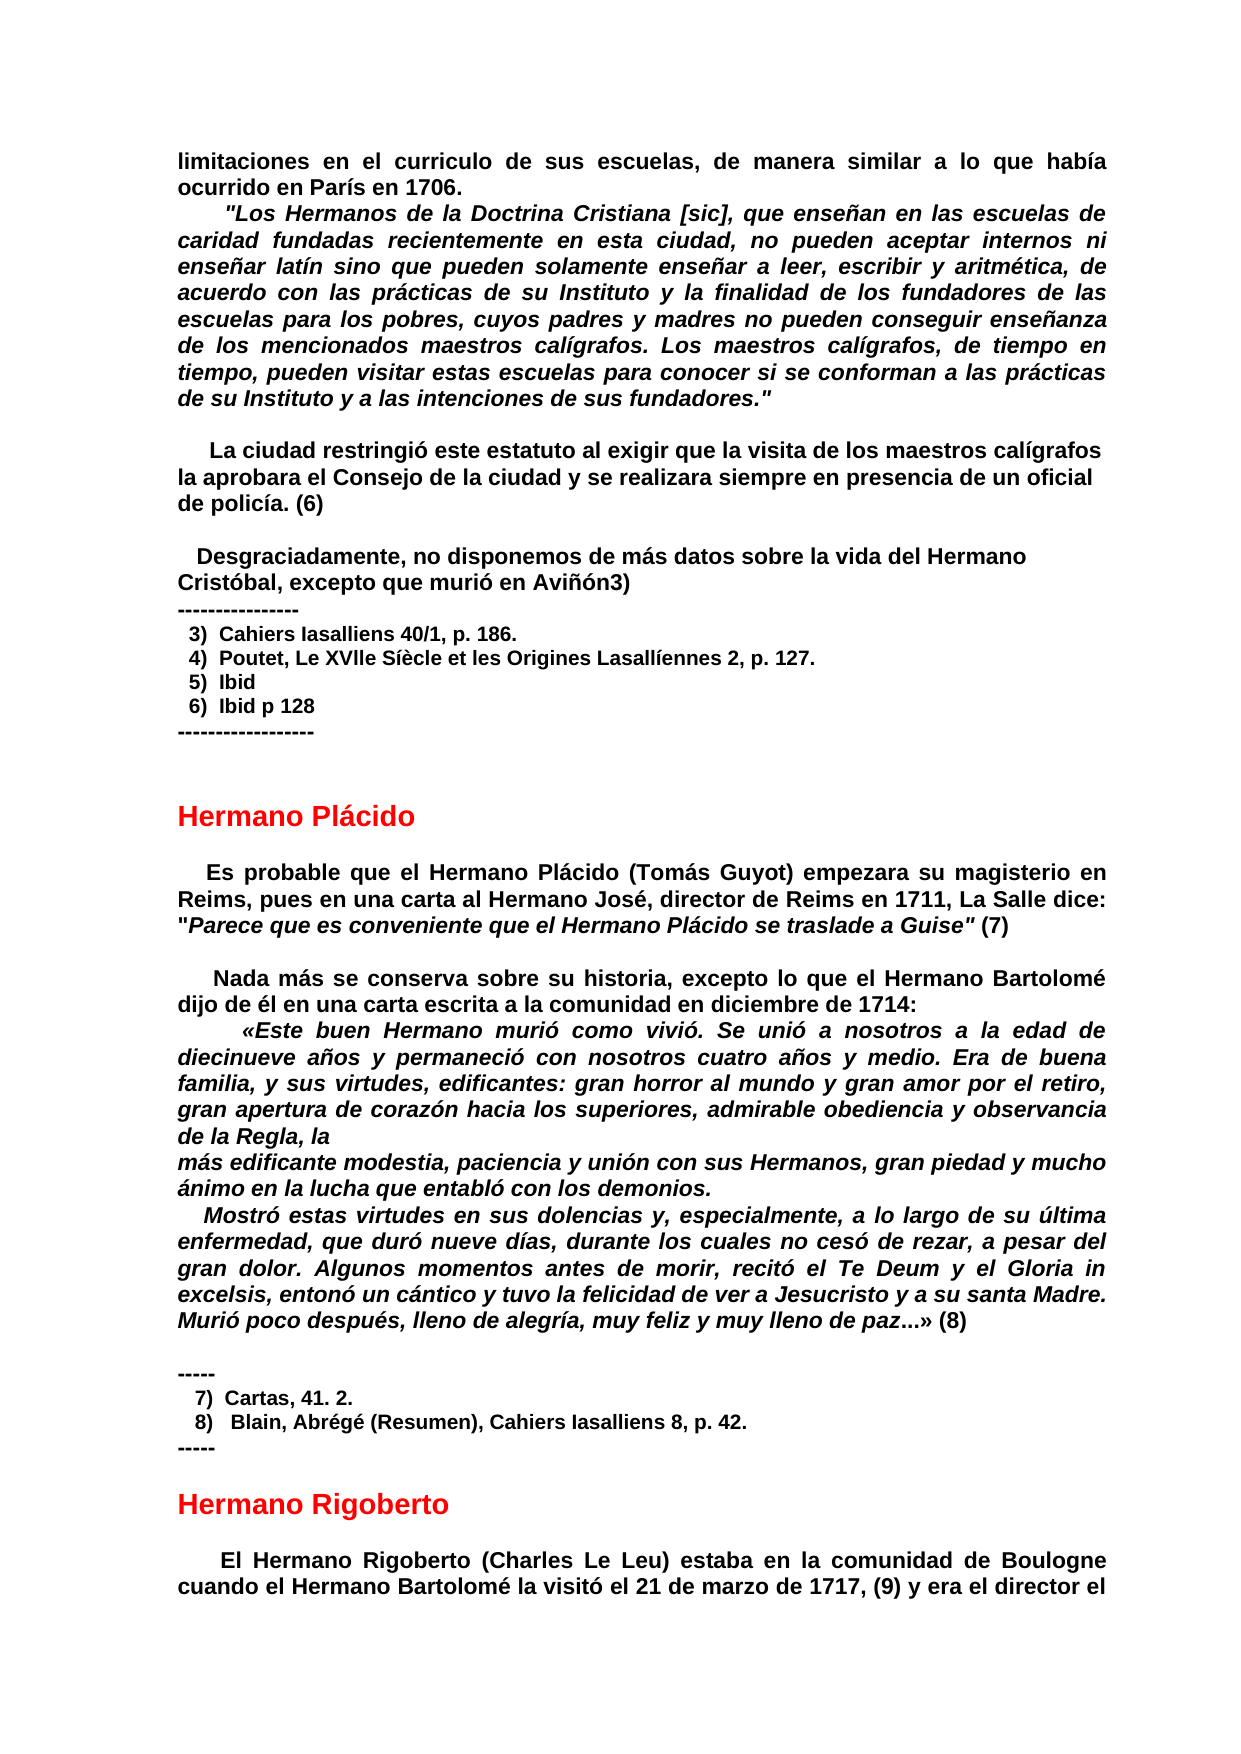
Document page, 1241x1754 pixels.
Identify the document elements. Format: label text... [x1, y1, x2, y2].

text 4) Poutet, Le XVlle Síècle et les Origines Lasallíennes 2, p. 127. [177, 646, 1107, 670]
text "Los Hermanos de la Doctrina Cristiana [sic], que enseñan en las escuelas de caridad fundadas recientemente en esta ciudad, no pueden aceptar internos ni enseñar latín sino que pueden solamente enseñar a leer, escribir y aritmética, de acuerdo con las prácticas de su Instituto y la finalidad de los fundadores de las escuelas para los pobres, cuyos padres y madres no pueden conseguir enseñanza de los mencionados maestros calígrafos. Los maestros calígrafos, de tiempo en tiempo, pueden visitar estas escuelas para conocer si se conforman a las prácticas de su Instituto y a las intenciones de sus fundadores." [177, 200, 1107, 411]
text ------------------ [177, 718, 1107, 744]
text Es probable que el Hermano Plácido (Tomás Guyot) empezara su magisterio en Reims, pues en una carta al Hermano José, director de Reims en 1711, La Salle dice: "Parece que es conveniente que el Hermano Plácido se traslade a Guise" (7) [177, 859, 1107, 938]
text 7) Cartas, 41. 2. [177, 1386, 1107, 1410]
text Hermano Rigoberto [177, 1487, 1107, 1520]
text ----- [177, 1360, 1107, 1386]
text Nada más se conserva sobre su historia, excepto lo que el Hermano Bartolomé dijo de él en una carta escrita a la comunidad en diciembre de 1714: [177, 964, 1107, 1017]
text Mostró estas virtudes en sus dolencias y, especialmente, a lo largo de su última enfermedad, que duró nueve días, durante los cuales no cesó de rezar, a pesar del gran dolor. Algunos momentos antes de morir, recitó el Te Deum y el Gloria in excelsis, entonó un cántico y tuvo la felicidad de ver a Jesucristo y a su santa Madre. Murió poco después, lleno de alegría, muy feliz y muy lleno de paz...» (8) [177, 1202, 1107, 1333]
text 6) Ibid p 128 [177, 694, 1107, 718]
text ----- [177, 1434, 1107, 1461]
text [177, 1547, 1107, 1599]
text más edificante modestia, paciencia y unión con sus Hermanos, gran piedad y mucho ánimo en la lucha que entabló con los demonios. [177, 1149, 1107, 1202]
text Desgraciadamente, no disponemos de más datos sobre la vida del Hermano Cristóbal, excepto que murió en Aviñón3) [177, 543, 1107, 596]
text 5) Ibid [177, 670, 1107, 694]
text ---------------- [177, 596, 1107, 622]
text Hermano Plácido [177, 799, 1107, 833]
text 8) Blain, Abrégé (Resumen), Cahiers Iasalliens 8, p. 42. [177, 1410, 1107, 1434]
text 3) Cahiers Iasalliens 40/1, p. 186. [177, 622, 1107, 646]
text La ciudad restringió este estatuto al exigir que la visita de los maestros calígrafos la aprobara el Consejo de la ciudad y se realizara siempre en presencia de un oficial de policía. (6) [177, 437, 1107, 517]
text «Este buen Hermano murió como vivió. Se unió a nosotros a la edad de diecinueve años y permaneció con nosotros cuatro años y medio. Era de buena familia, y sus virtudes, edificantes: gran horror al mundo y gran amor por el retiro, gran apertura de corazón hacia los superiores, admirable obediencia y observancia de la Regla, la [177, 1017, 1107, 1149]
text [177, 148, 1107, 200]
